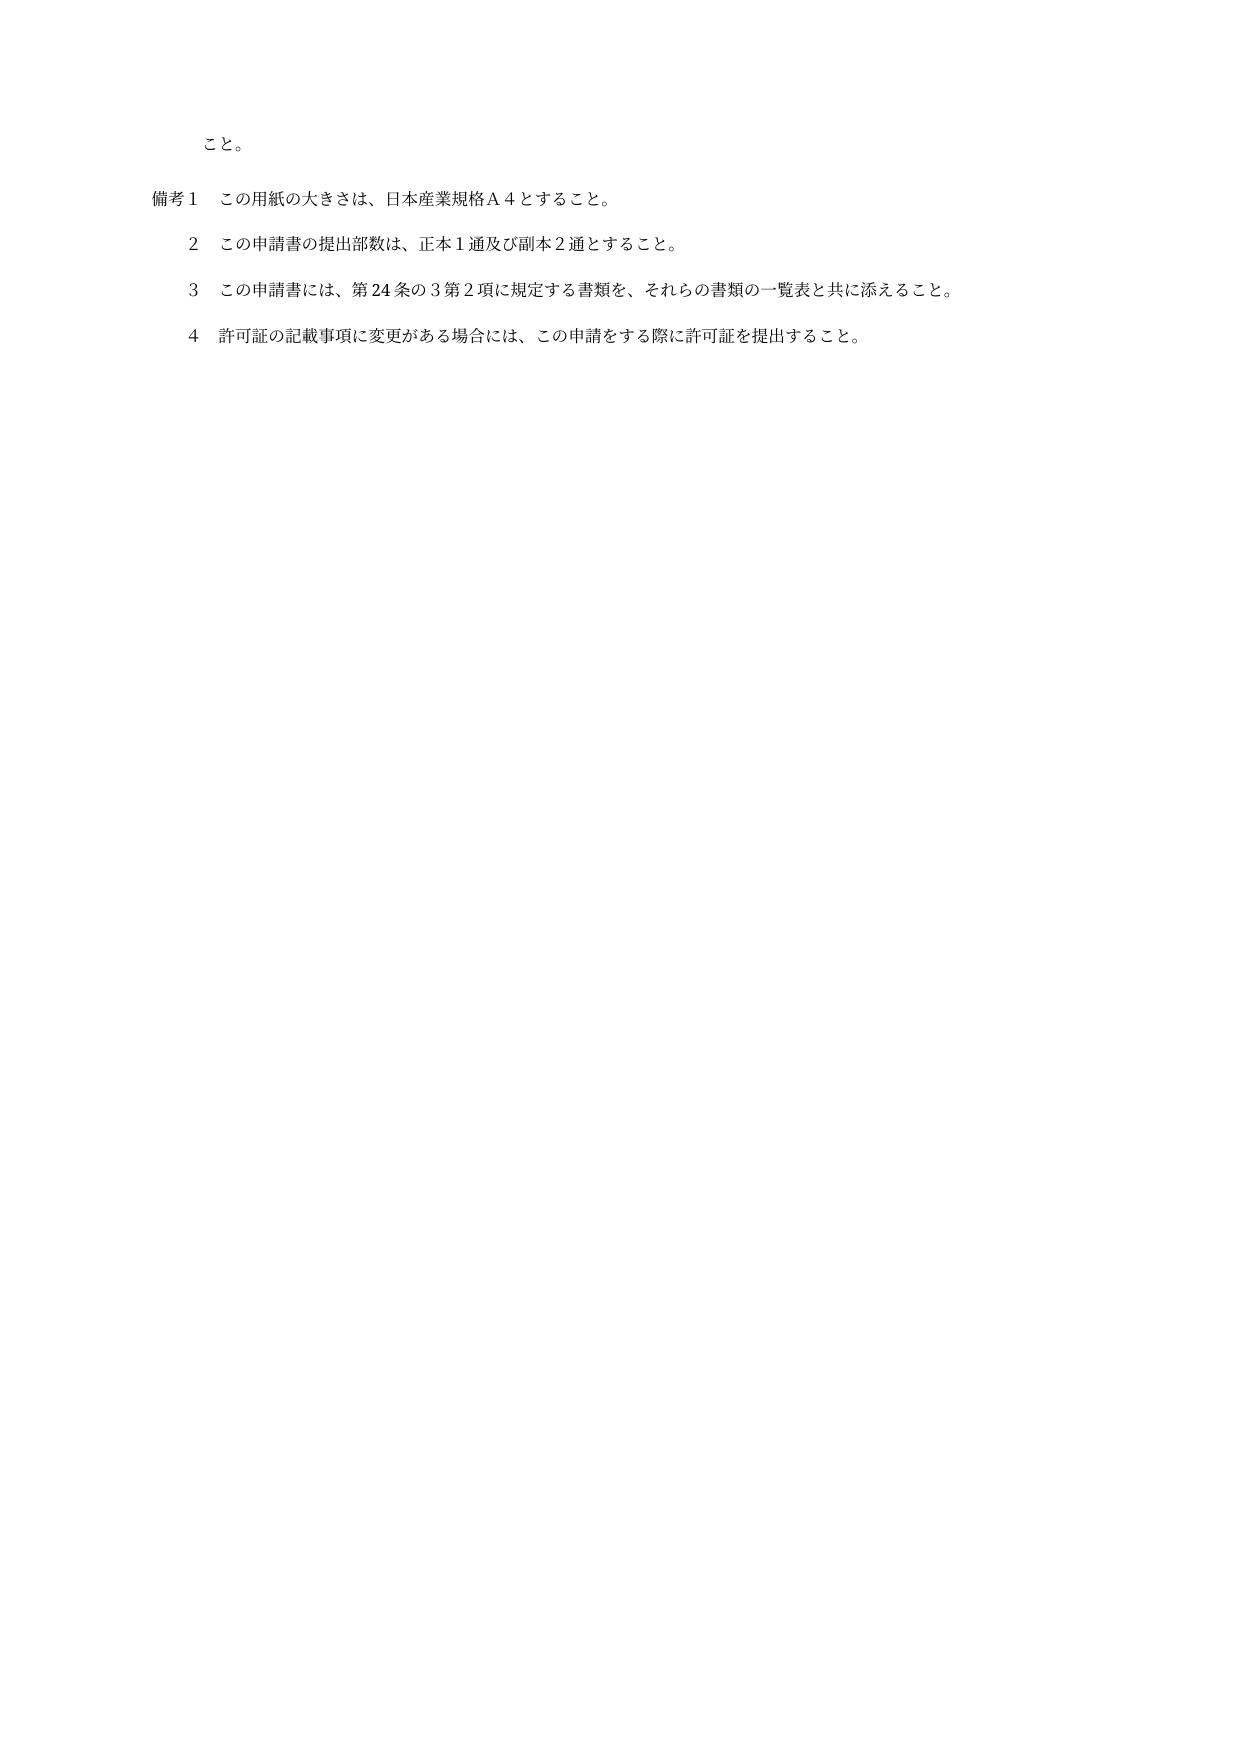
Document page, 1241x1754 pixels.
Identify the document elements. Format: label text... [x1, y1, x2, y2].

text ３ この申請書には、第24条の３第２項に規定する書類を、それらの書類の一覧表と共に添えること。 [118, 266, 1159, 312]
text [151, 120, 1201, 166]
text ４ 許可証の記載事項に変更がある場合には、この申請をする際に許可証を提出すること。 [151, 312, 1168, 358]
text 備考１ この用紙の大きさは、日本産業規格Ａ４とすること。 [151, 175, 1168, 221]
text ２ この申請書の提出部数は、正本１通及び副本２通とすること。 [151, 221, 1168, 266]
